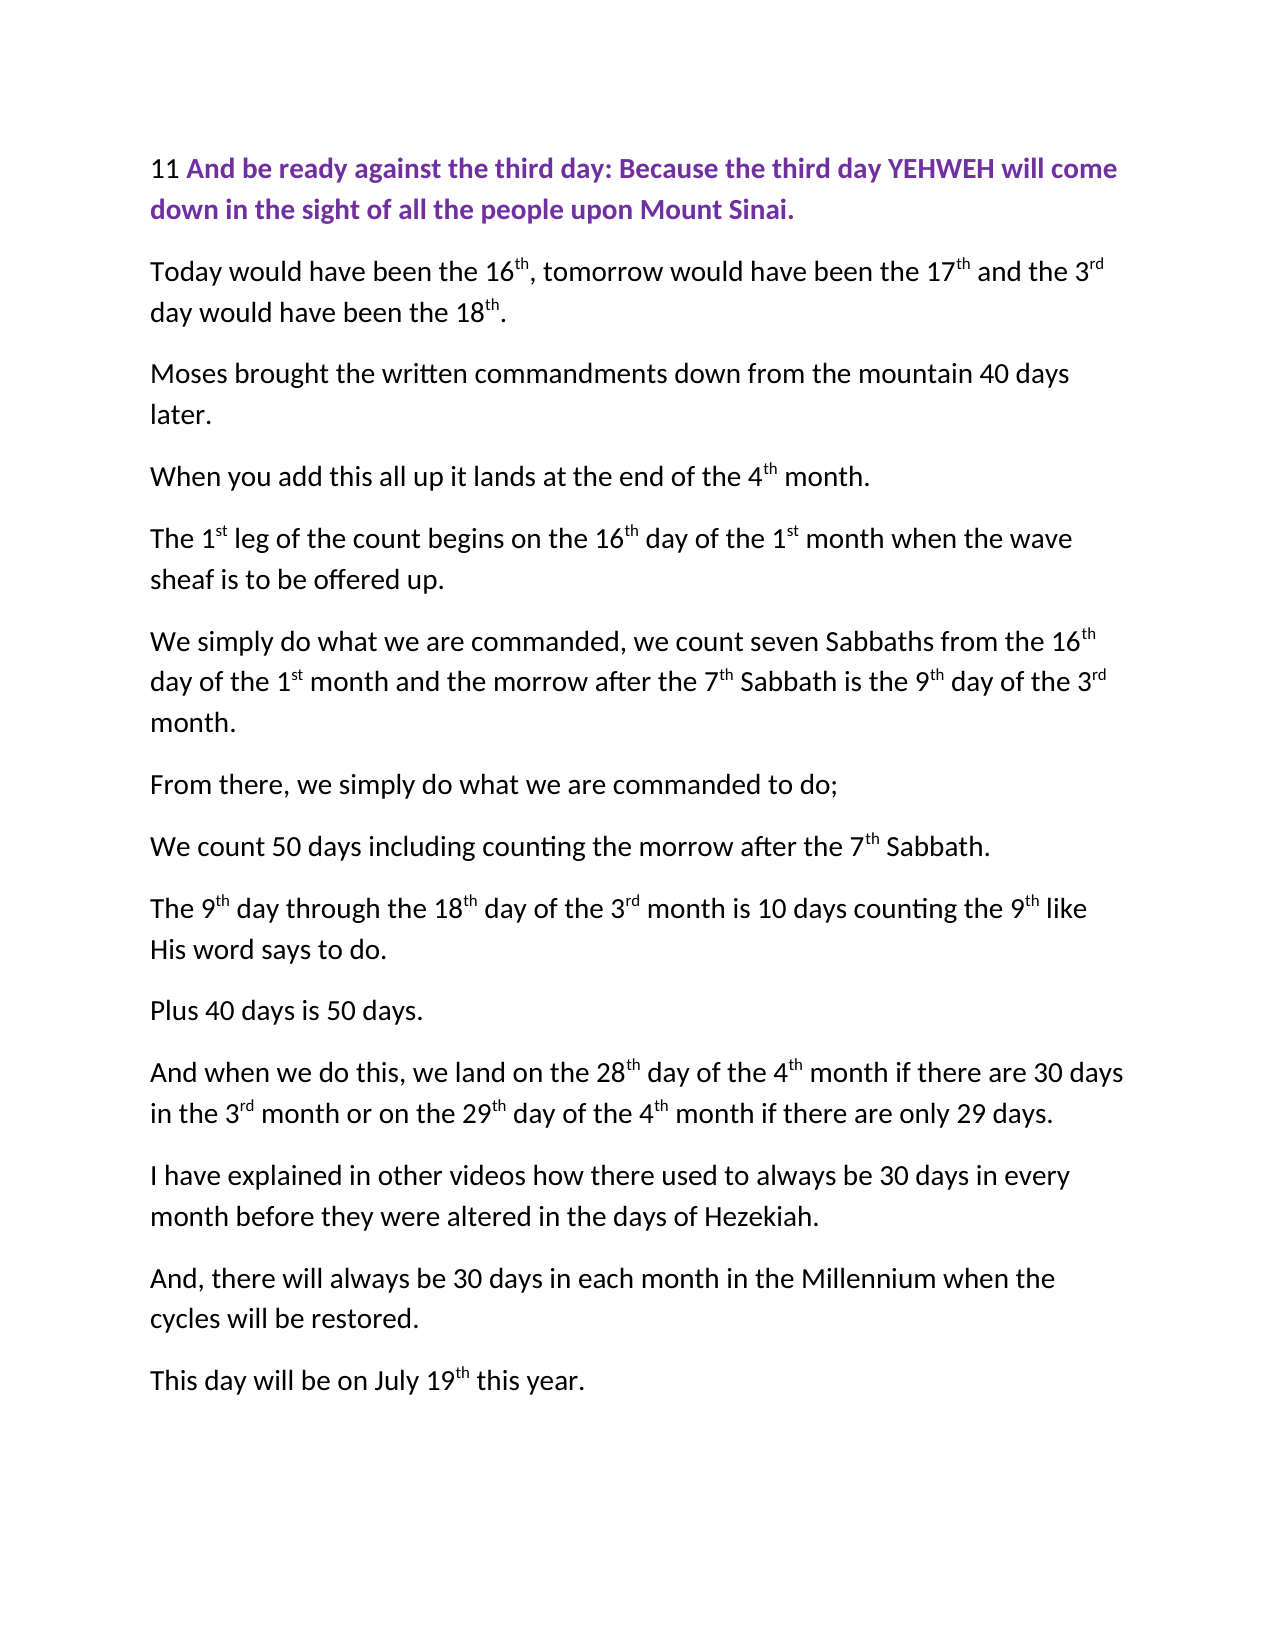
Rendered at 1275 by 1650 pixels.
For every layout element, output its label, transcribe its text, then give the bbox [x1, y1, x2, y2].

text And when we do this, we land on the 28th day of the 4th month if there are 30 days in the 3rd month or on the 29th day of the 4th month if there are only 29 days. [150, 1054, 1125, 1131]
text The 1st leg of the count begins on the 16th day of the 1st month when the wave sheaf is to be offered up. [150, 520, 1125, 596]
text We count 50 days including counting the morrow after the 7th Sabbath. [150, 828, 1125, 864]
text 11 And be ready against the third day: Because the third day YEHWEH will come down in the sight of all the people upon Mount Sinai. [150, 150, 1125, 227]
text When you add this all up it lands at the end of the 4th month. [150, 458, 1125, 494]
text Moses brought the written commandments down from the mountain 40 days later. [150, 355, 1125, 432]
text The 9th day through the 18th day of the 3rd month is 10 days counting the 9th like His word says to do. [150, 890, 1125, 966]
text I have explained in other videos how there used to always be 30 days in every month before they were altered in the days of Hezekiah. [150, 1157, 1125, 1233]
text And, there will always be 30 days in each month in the Millennium when the cycles will be restored. [150, 1260, 1125, 1336]
text Today would have been the 16th, tomorrow would have been the 17th and the 3rd day would have been the 18th. [150, 253, 1125, 329]
text We simply do what we are commanded, we count seven Sabbaths from the 16th day of the 1st month and the morrow after the 7th Sabbath is the 9th day of the 3rd month. [150, 623, 1125, 740]
text Plus 40 days is 50 days. [150, 992, 1125, 1028]
text From there, we simply do what we are commanded to do; [150, 766, 1125, 802]
text This day will be on July 19th this year. [150, 1362, 1125, 1398]
